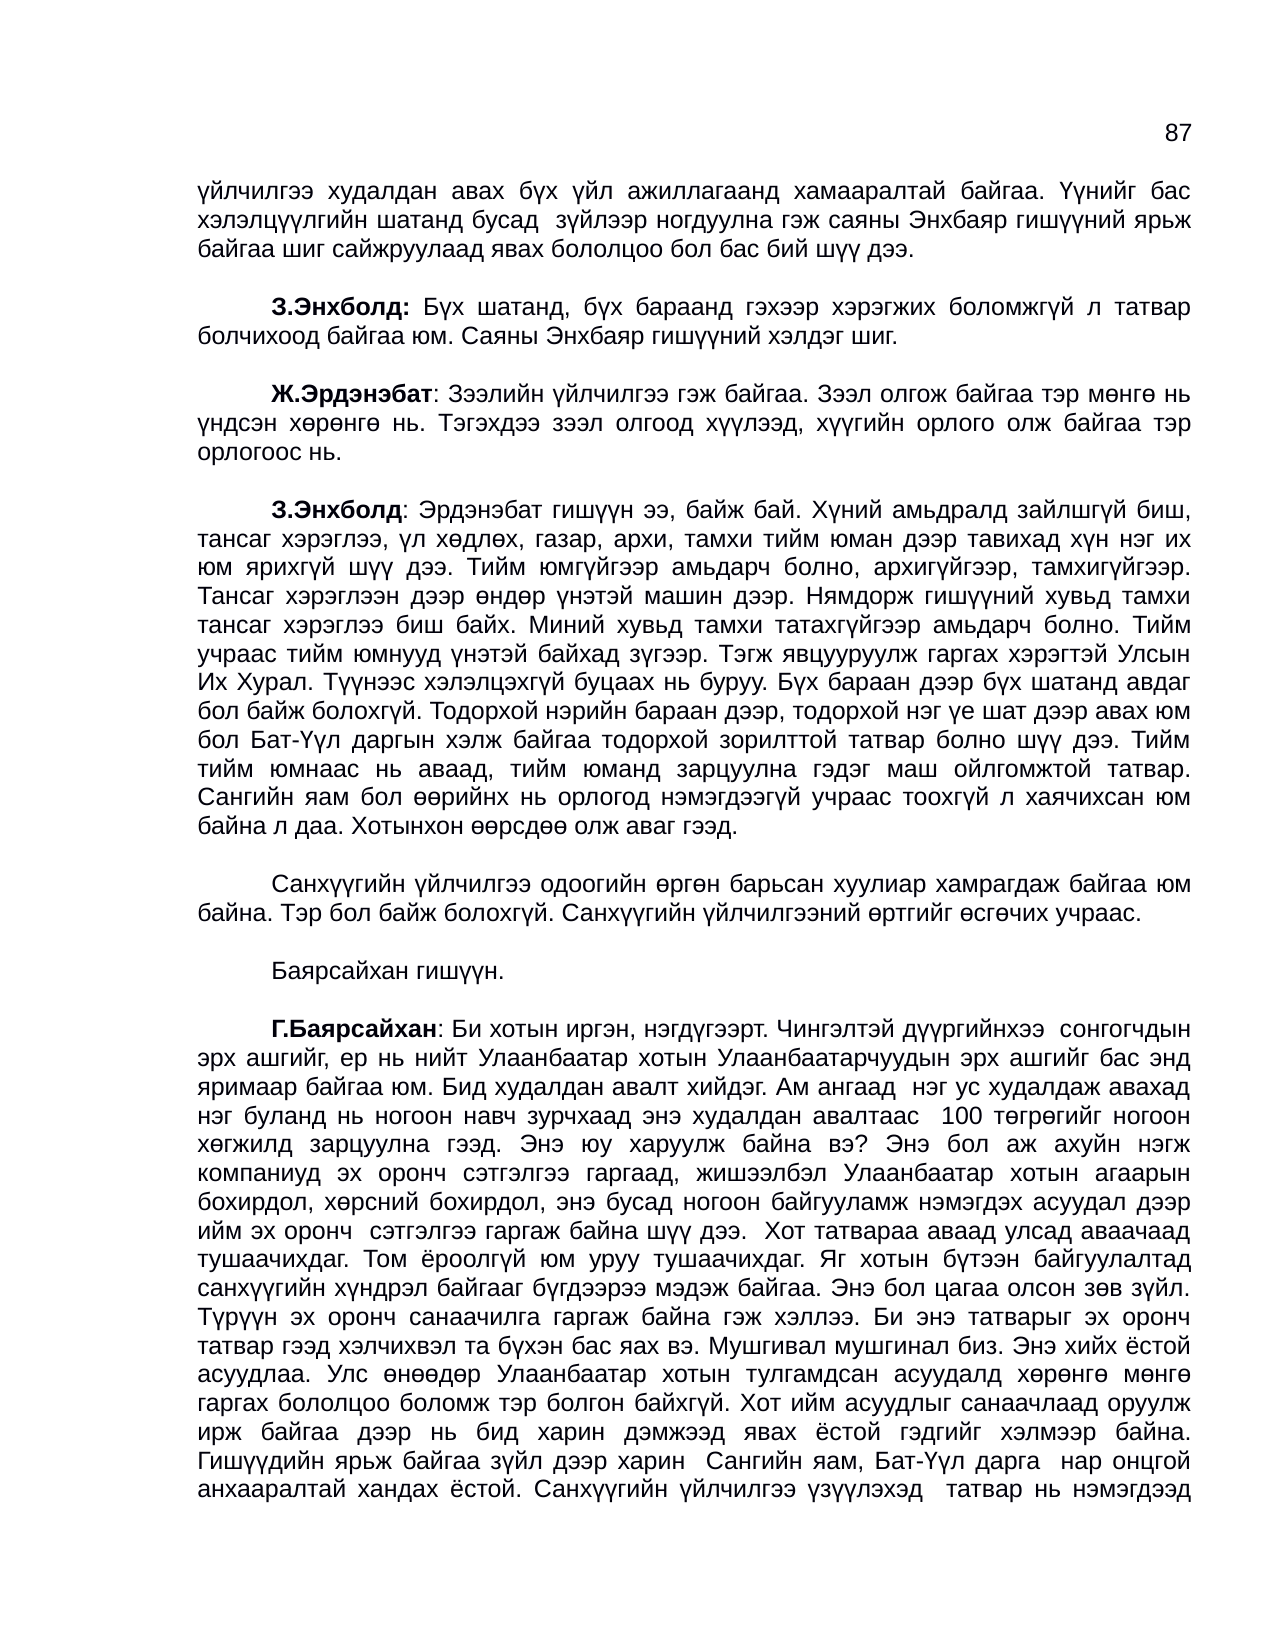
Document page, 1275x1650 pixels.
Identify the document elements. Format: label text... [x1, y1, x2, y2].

text З.Энхболд: Бүх шатанд, бүх бараанд гэхээр хэрэгжих боломжгүй л татвар болчихоод байгаа юм. Саяны Энхбаяр гишүүний хэлдэг шиг. [197, 292, 1192, 349]
text З.Энхболд: Эрдэнэбат гишүүн ээ, байж бай. Хүний амьдралд зайлшгүй биш, тансаг хэрэглээ, үл хөдлөх, газар, архи, тамхи тийм юман дээр тавихад хүн нэг их юм ярихгүй шүү дээ. Тийм юмгүйгээр амьдарч болно, архигүйгээр, тамхигүйгээр. Тансаг хэрэглээн дээр өндөр үнэтэй машин дээр. Нямдорж гишүүний хувьд тамхи тансаг хэрэглээ биш байх. Миний хувьд тамхи татахгүйгээр амьдарч болно. Тийм учраас тийм юмнууд үнэтэй байхад зүгээр. Тэгж явцууруулж гаргах хэрэгтэй Улсын Их Хурал. Түүнээс хэлэлцэхгүй буцаах нь буруу. Бүх бараан дээр бүх шатанд авдаг бол байж болохгүй. Тодорхой нэрийн бараан дээр, тодорхой нэг үе шат дээр авах юм бол Бат-Үүл даргын хэлж байгаа тодорхой зорилттой татвар болно шүү дээ. Тийм тийм юмнаас нь аваад, тийм юманд зарцуулна гэдэг маш ойлгомжтой татвар. Сангийн яам бол өөрийнх нь орлогод нэмэгдээгүй учраас тоохгүй л хаячихсан юм байна л даа. Хотынхон өөрсдөө олж аваг гээд. [197, 495, 1192, 840]
text Баярсайхан гишүүн. [197, 956, 1192, 985]
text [197, 1014, 1192, 1503]
text Санхүүгийн үйлчилгээ одоогийн өргөн барьсан хуулиар хамрагдаж байгаа юм байна. Тэр бол байж болохгүй. Санхүүгийн үйлчилгээний өртгийг өсгөчих учраас. [197, 869, 1192, 927]
text Ж.Эрдэнэбат: Зээлийн үйлчилгээ гэж байгаа. Зээл олгож байгаа тэр мөнгө нь үндсэн хөрөнгө нь. Тэгэхдээ зээл олгоод хүүлээд, хүүгийн орлого олж байгаа тэр орлогоос нь. [197, 379, 1192, 465]
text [197, 176, 1192, 263]
